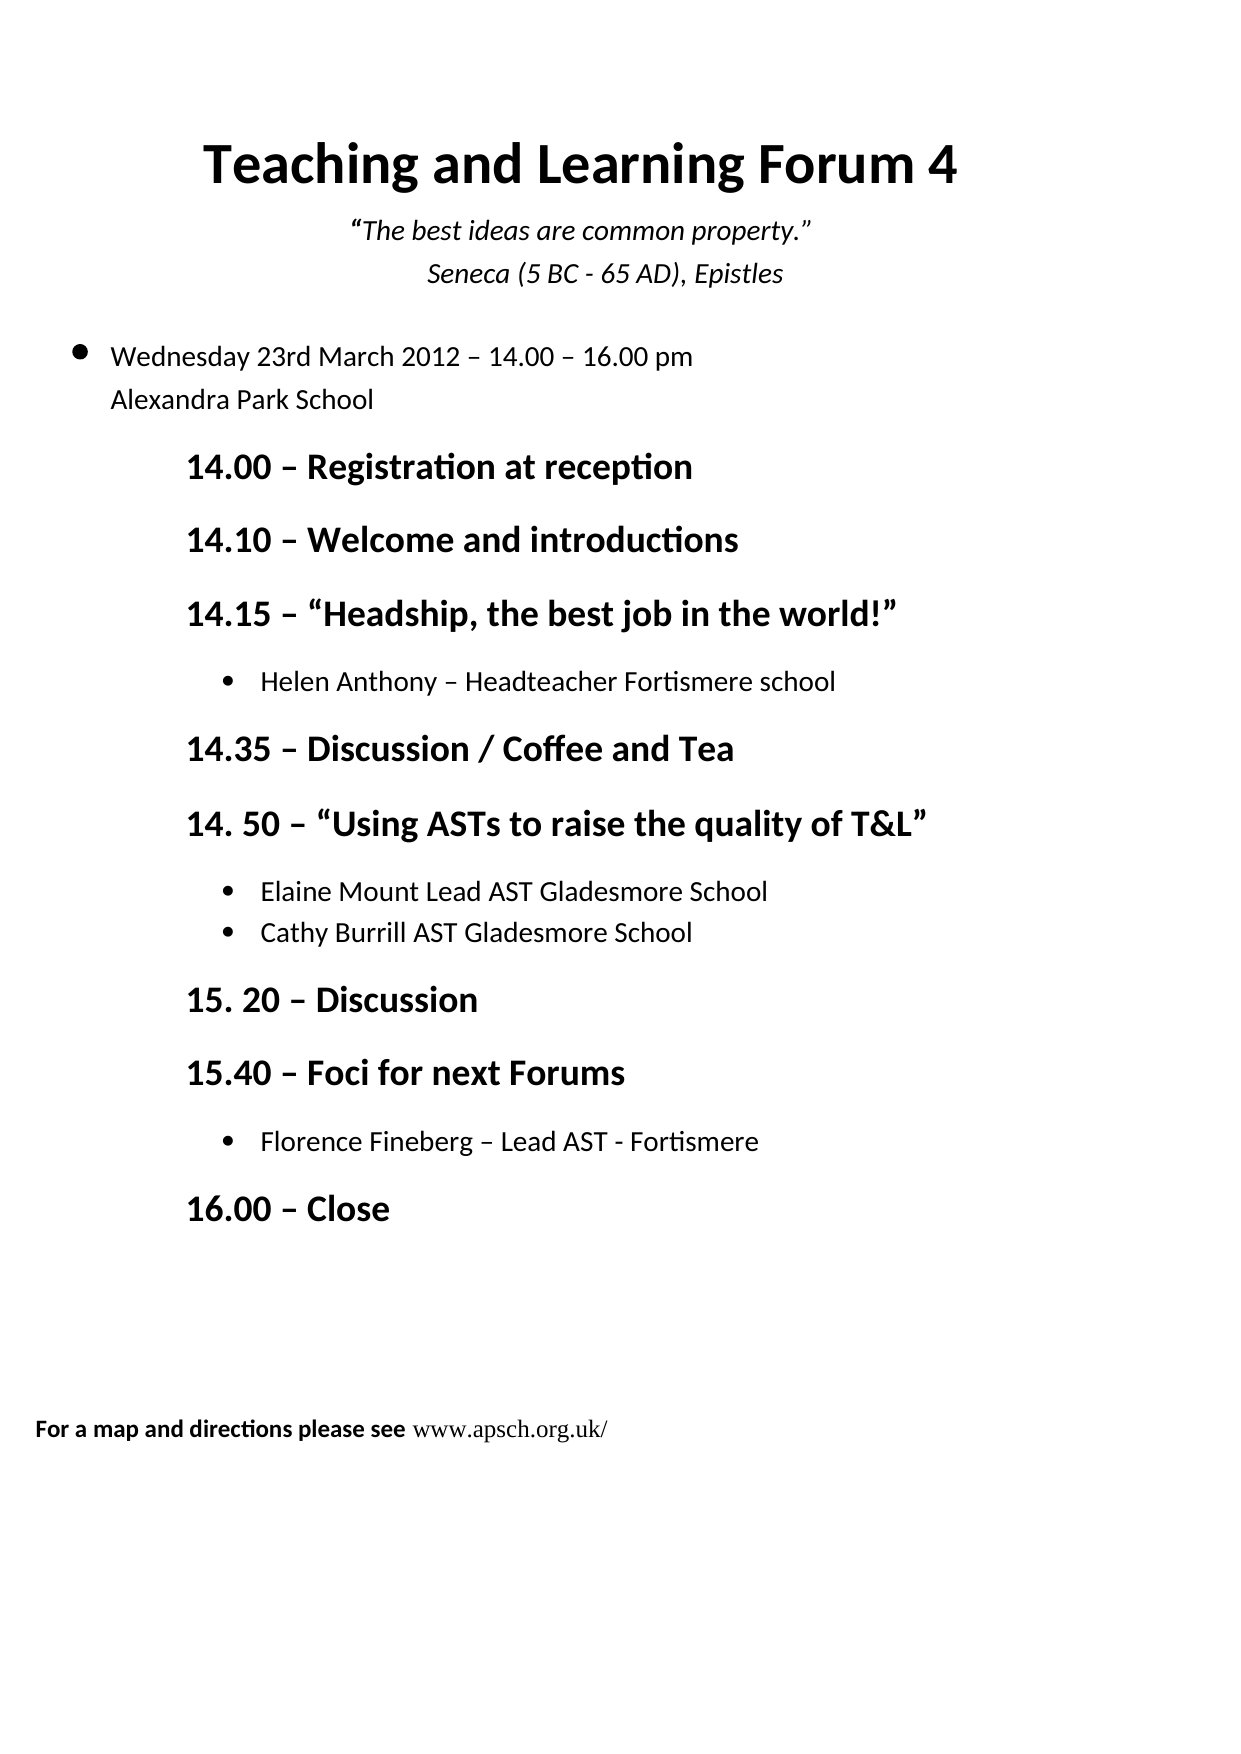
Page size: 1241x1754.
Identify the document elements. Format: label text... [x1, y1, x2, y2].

list Cathy Burrill AST Gladesmore School [223, 914, 1205, 950]
list Alexandra Park School [110, 381, 1205, 417]
text 14.35 – Discussion / Coffee and Tea [35, 725, 1205, 771]
text 15. 20 – Discussion [110, 976, 1205, 1022]
list Elaine Mount Lead AST Gladesmore School [223, 873, 1205, 909]
text “The best ideas are common property.” [113, 212, 1048, 248]
text Teaching and Learning Forum 4 [113, 127, 1048, 198]
text Seneca (5 BC - 65 AD), Epistles [110, 255, 1189, 291]
text 14.10 – Welcome and introductions [35, 516, 1205, 562]
text 14.00 – Registration at reception [35, 443, 1205, 489]
text 14. 50 – “Using ASTs to raise the quality of T&L” [185, 799, 1205, 845]
list Helen Anthony – Headteacher Fortismere school [223, 663, 1205, 699]
list Wednesday 23rd March 2012 – 14.00 – 16.00 pm [73, 338, 1205, 376]
list Florence Fineberg – Lead AST - Fortismere [223, 1123, 1205, 1158]
text For a map and directions please see www.apsch.org.uk/ [35, 1414, 1205, 1444]
text 14.15 – “Headship, the best job in the world!” [185, 590, 1205, 636]
text 16.00 – Close [110, 1185, 1205, 1231]
text 15.40 – Foci for next Forums [110, 1049, 1205, 1095]
